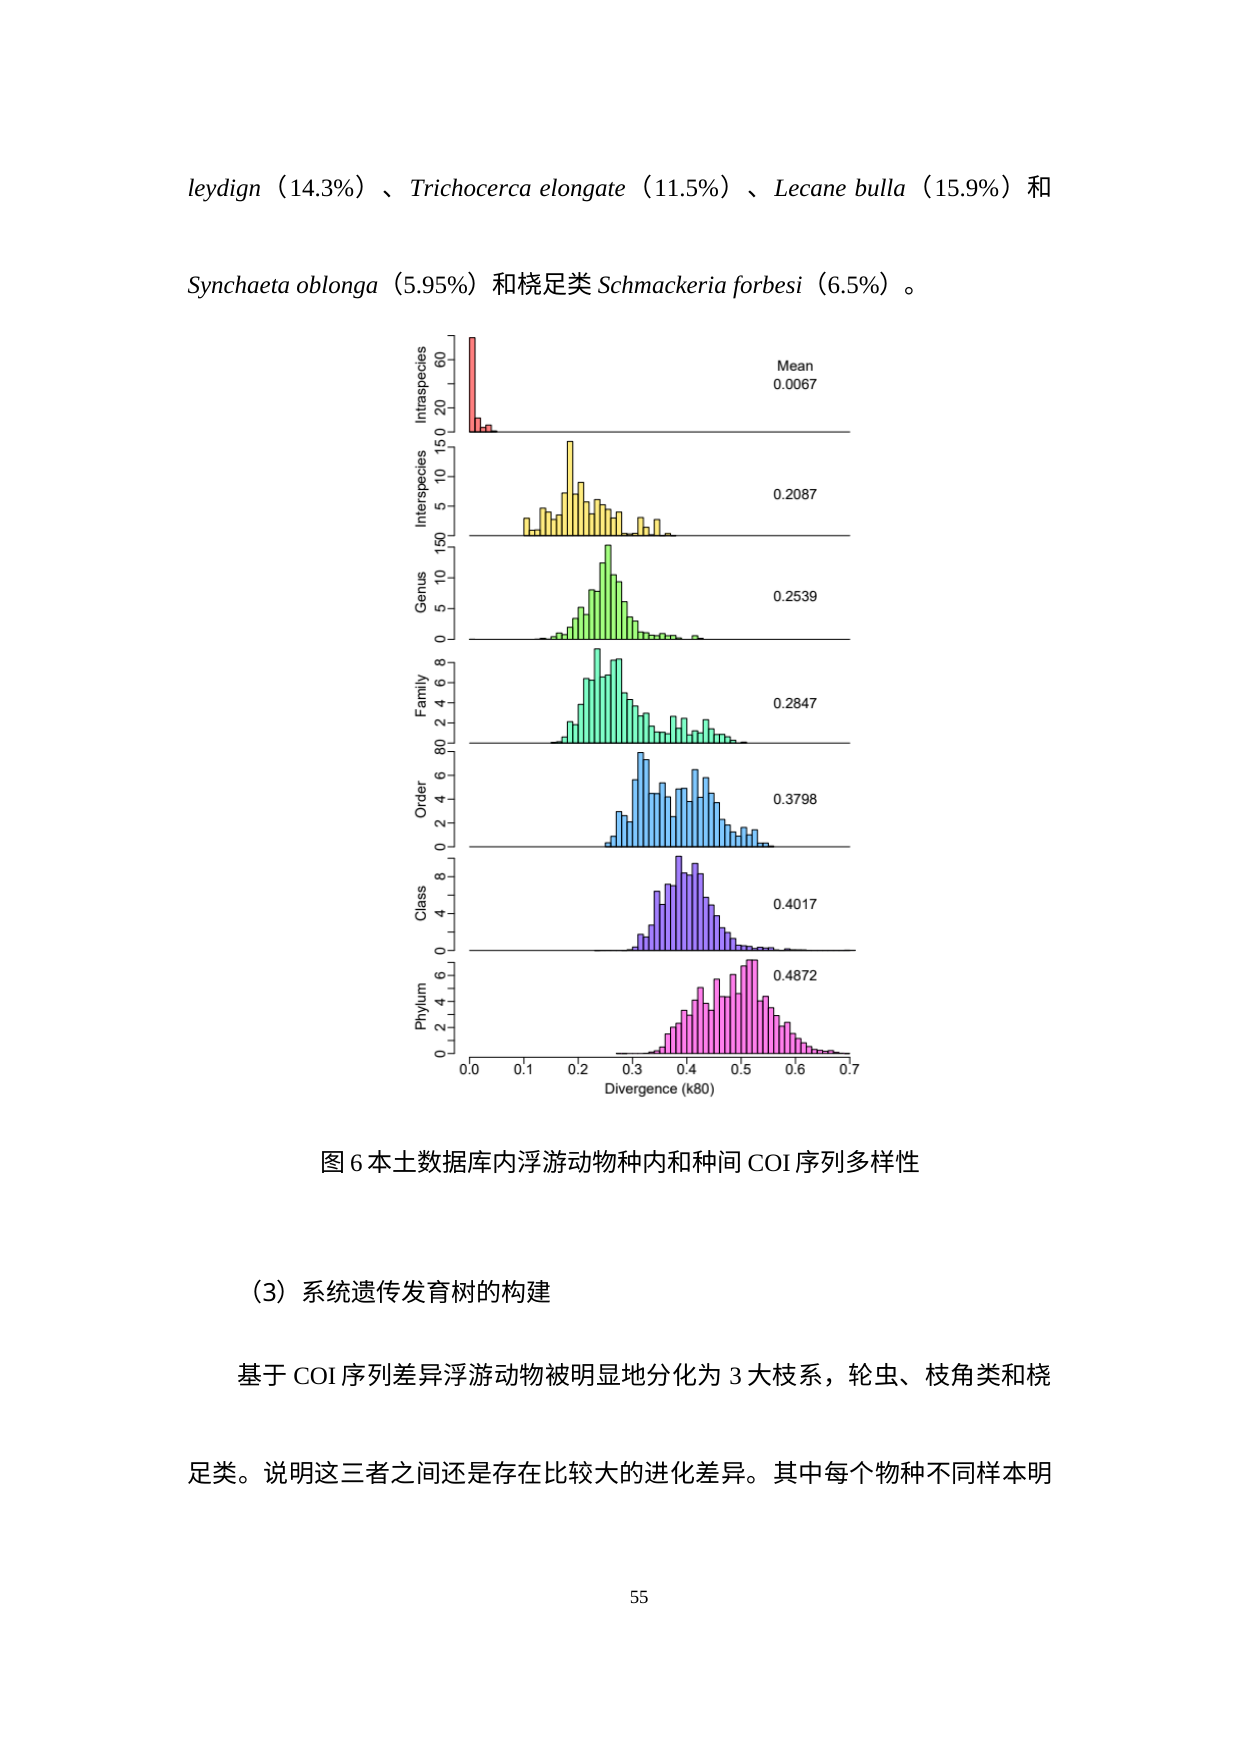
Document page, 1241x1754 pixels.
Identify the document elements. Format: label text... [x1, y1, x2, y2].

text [187, 1341, 1053, 1504]
text 图6本土数据库内浮游动物种内和种间COI序列多样性 [187, 1128, 1053, 1193]
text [187, 153, 1053, 316]
text （3）系统遗传发育树的构建 [187, 1258, 1053, 1323]
